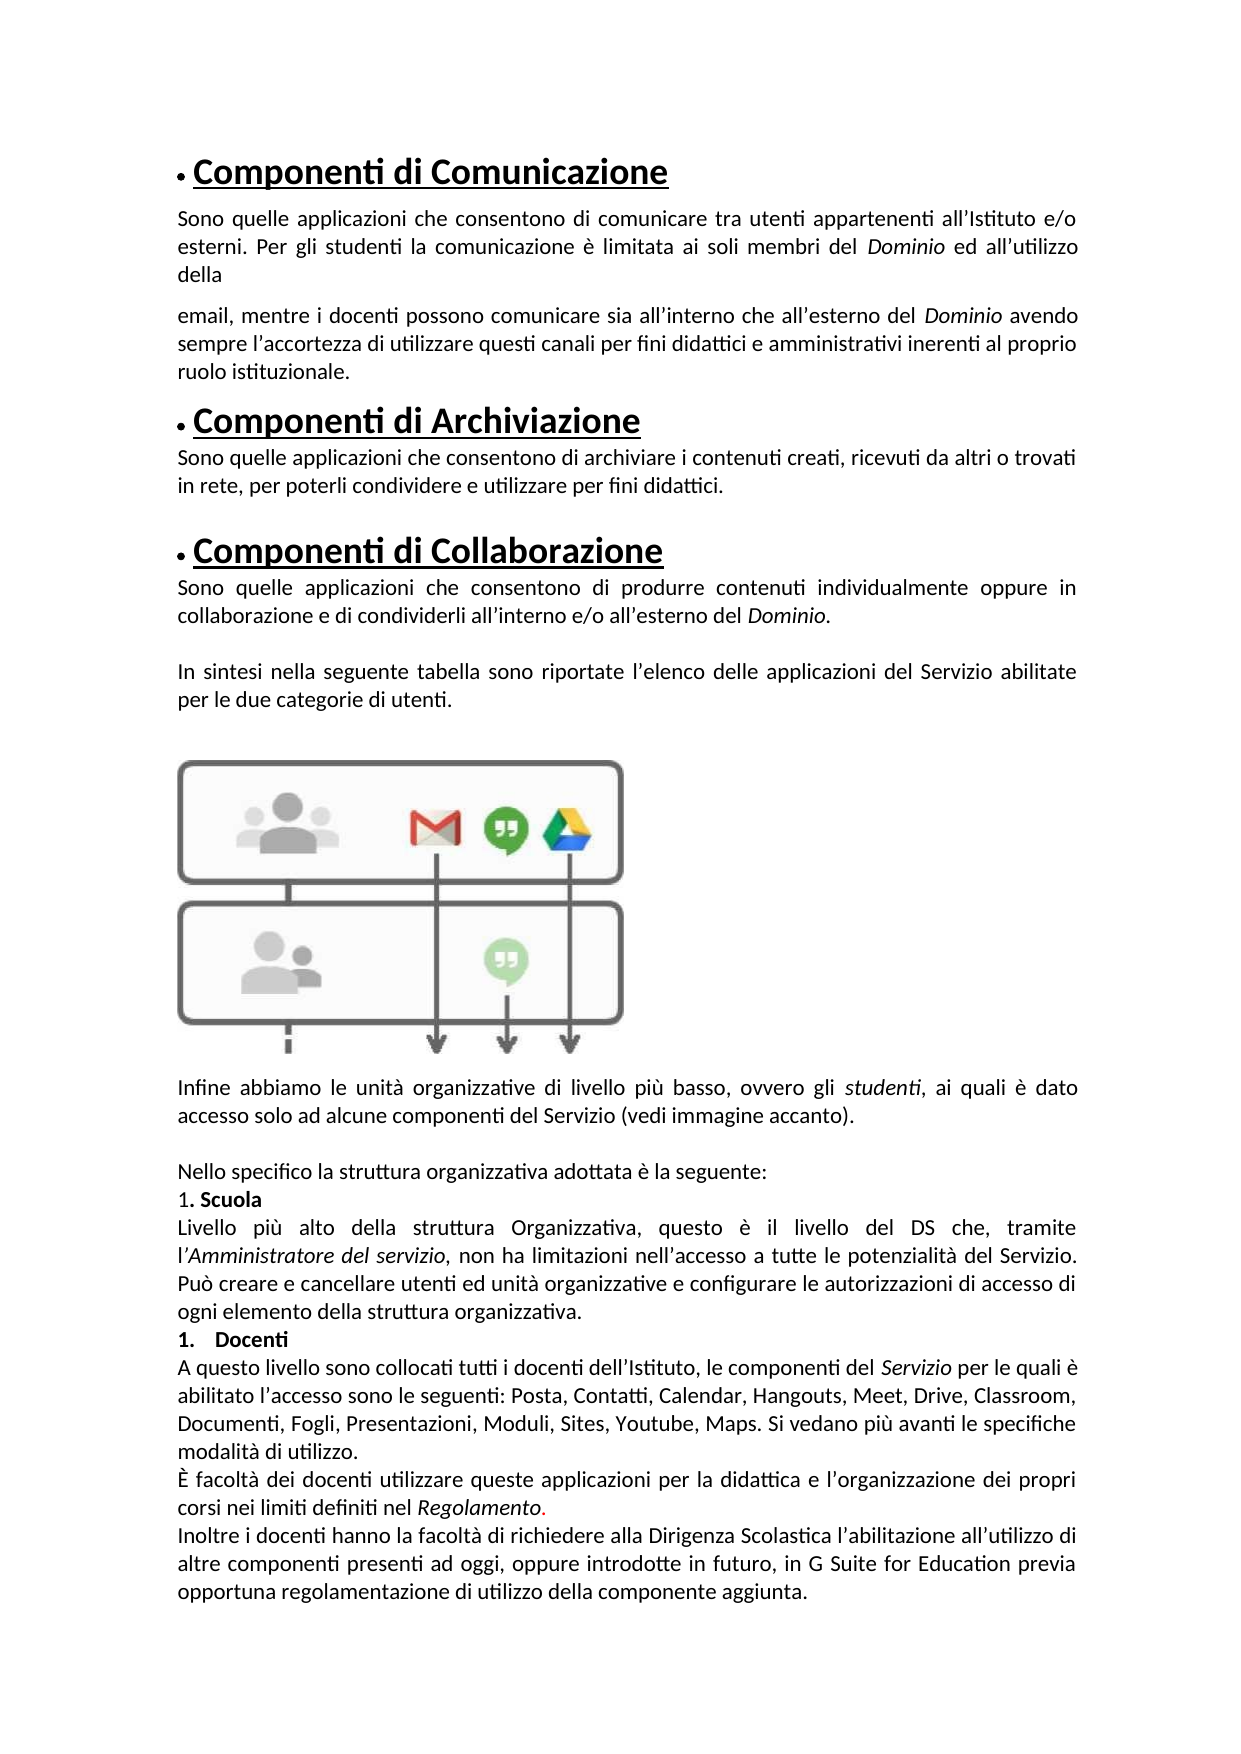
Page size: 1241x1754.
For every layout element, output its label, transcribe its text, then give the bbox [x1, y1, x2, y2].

list Docenti [177, 1325, 1078, 1353]
text email, mentre i docenti possono comunicare sia all’interno che all’esterno del Dominio avendo sempre l’accortezza di utilizzare questi canali per fini didattici e amministrativi inerenti al proprio ruolo istituzionale. [177, 301, 1078, 385]
picture [177, 760, 624, 1054]
text Infine abbiamo le unità organizzative di livello più basso, ovvero gli studenti, ai quali è dato accesso solo ad alcune componenti del Servizio (vedi immagine accanto). [177, 1073, 1078, 1129]
text Sono quelle applicazioni che consentono di archiviare i contenuti creati, ricevuti da altri o trovati in rete, per poterli condividere e utilizzare per fini didattici. [177, 443, 1078, 499]
list Componenti di Archiviazione [177, 397, 1078, 443]
text Nello specifico la struttura organizzativa adottata è la seguente: [177, 1157, 1078, 1185]
text Sono quelle applicazioni che consentono di comunicare tra utenti appartenenti all’Istituto e/o esterni. Per gli studenti la comunicazione è limitata ai soli membri del Dominio ed all’utilizzo della [177, 204, 1078, 288]
text A questo livello sono collocati tutti i docenti dell’Istituto, le componenti del Servizio per le quali è abilitato l’accesso sono le seguenti: Posta, Contatti, Calendar, Hangouts, Meet, Drive, Classroom, Documenti, Fogli, Presentazioni, Moduli, Sites, Youtube, Maps. Si vedano più avanti le specifiche modalità di utilizzo. [177, 1353, 1078, 1465]
text Livello più alto della struttura Organizzativa, questo è il livello del DS che, tramite l’Amministratore del servizio, non ha limitazioni nell’accesso a tutte le potenzialità del Servizio. Può creare e cancellare utenti ed unità organizzative e configurare le autorizzazioni di accesso di ogni elemento della struttura organizzativa. [177, 1213, 1078, 1325]
list Componenti di Comunicazione [177, 148, 1078, 193]
text 1. Scuola [177, 1185, 1078, 1213]
text In sintesi nella seguente tabella sono riportate l’elenco delle applicazioni del Servizio abilitate per le due categorie di utenti. [177, 657, 1078, 713]
text È facoltà dei docenti utilizzare queste applicazioni per la didattica e l’organizzazione dei propri corsi nei limiti definiti nel Regolamento. [177, 1465, 1078, 1521]
text Sono quelle applicazioni che consentono di produrre contenuti individualmente oppure in collaborazione e di condividerli all’interno e/o all’esterno del Dominio. [177, 573, 1078, 629]
text Inoltre i docenti hanno la facoltà di richiedere alla Dirigenza Scolastica l’abilitazione all’utilizzo di altre componenti presenti ad oggi, oppure introdotte in futuro, in G Suite for Education previa opportuna regolamentazione di utilizzo della componente aggiunta. [177, 1521, 1078, 1605]
list Componenti di Collaborazione [177, 527, 1078, 573]
